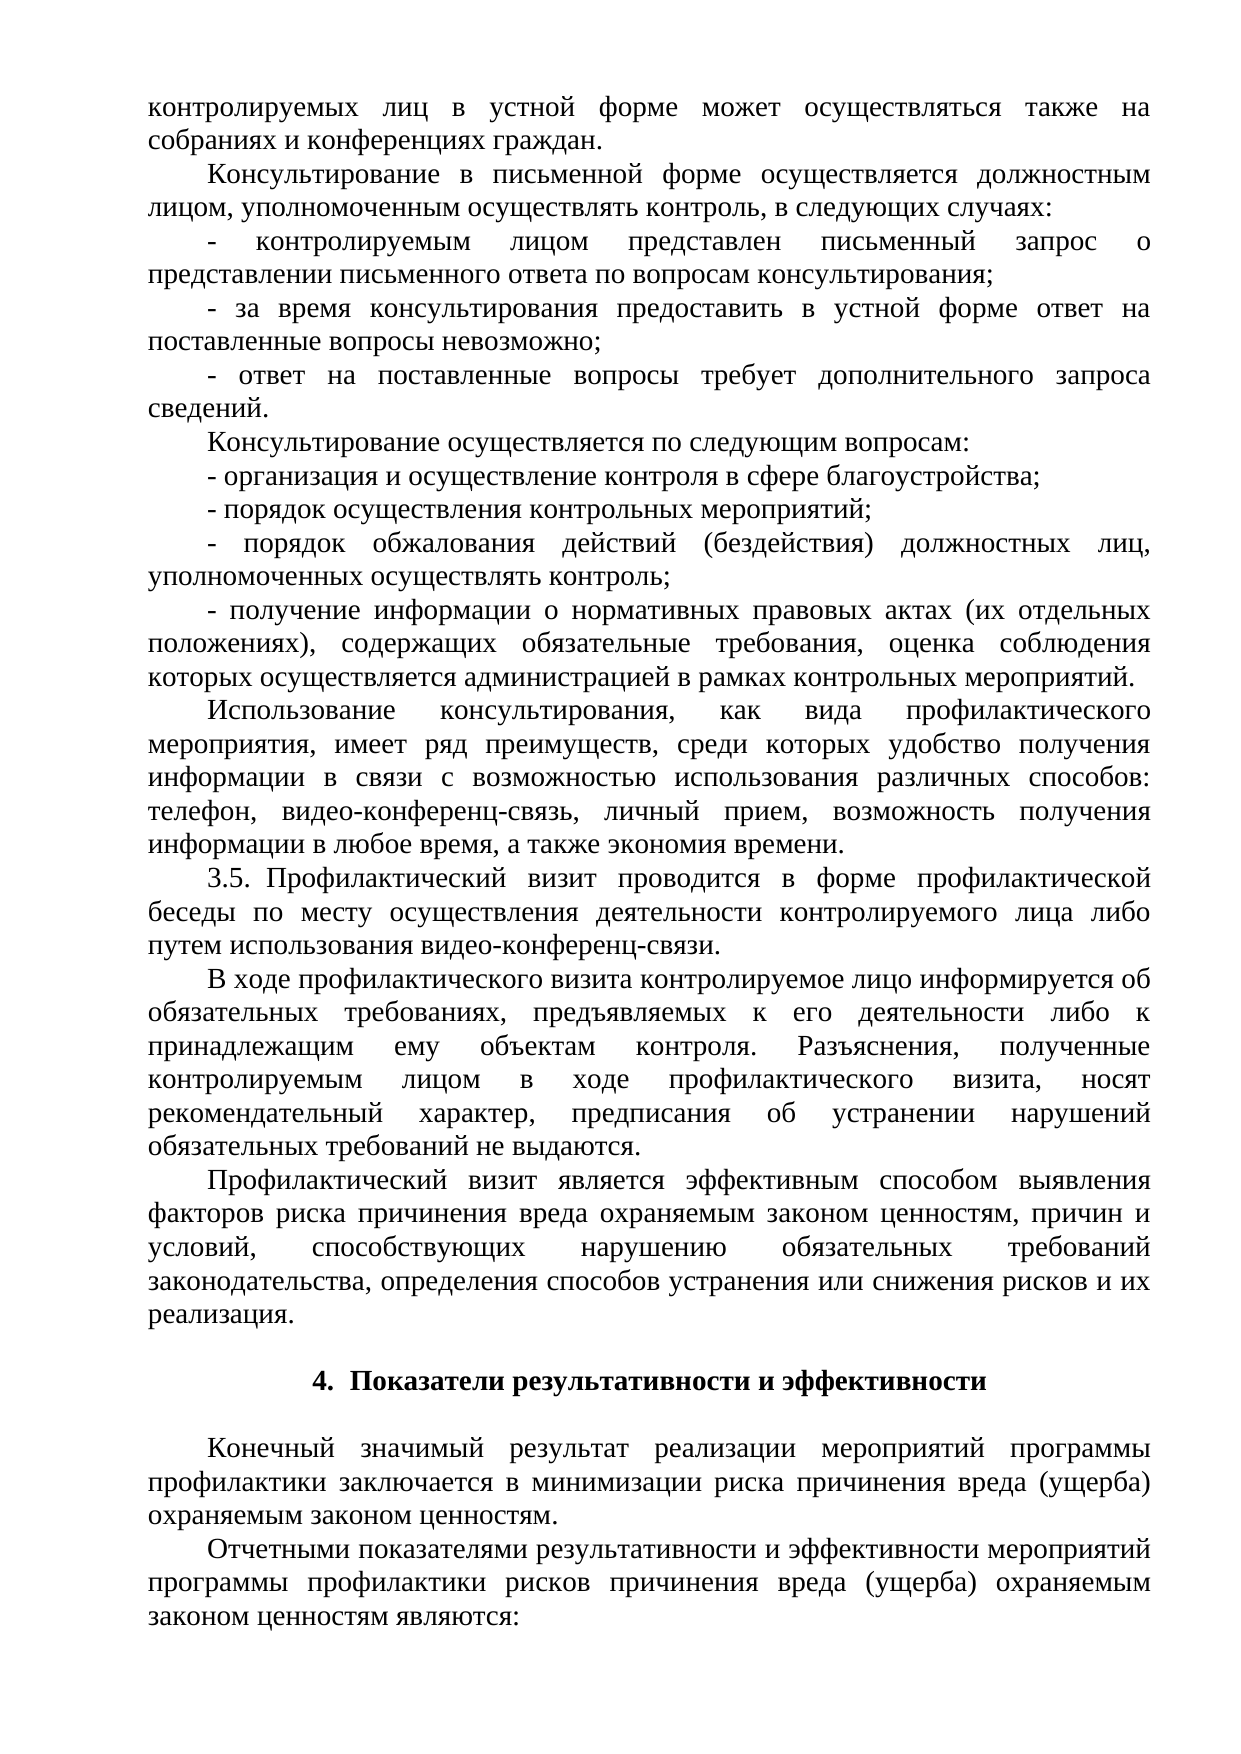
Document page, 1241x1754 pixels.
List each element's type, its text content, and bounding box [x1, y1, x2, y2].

text - организация и осуществление контроля в сфере благоустройства; [148, 458, 1152, 491]
text - за время консультирования предоставить в устной форме ответ на поставленные вопросы невозможно; [148, 290, 1152, 357]
text В ходе профилактического визита контролируемое лицо информируется об обязательных требованиях, предъявляемых к его деятельности либо к принадлежащим ему объектам контроля. Разъяснения, полученные контролируемым лицом в ходе профилактического визита, носят рекомендательный характер, предписания об устранении нарушений обязательных требований не выдаются. [148, 961, 1152, 1162]
text Профилактический визит является эффективным способом выявления факторов риска причинения вреда охраняемым законом ценностям, причин и условий, способствующих нарушению обязательных требований законодательства, определения способов устранения или снижения рисков и их реализация. [148, 1162, 1152, 1330]
text - получение информации о нормативных правовых актах (их отдельных положениях), содержащих обязательные требования, оценка соблюдения которых осуществляется администрацией в рамках контрольных мероприятий. [148, 592, 1152, 692]
text Конечный значимый результат реализации мероприятий программы профилактики заключается в минимизации риска причинения вреда (ущерба) охраняемым законом ценностям. [148, 1430, 1152, 1531]
text - контролируемым лицом представлен письменный запрос о представлении письменного ответа по вопросам консультирования; [148, 223, 1152, 290]
list Показатели результативности и эффективности [148, 1363, 1152, 1397]
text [148, 89, 1152, 156]
list Профилактический визит проводится в форме профилактической беседы по месту осуществления деятельности контролируемого лица либо путем использования видео-конференц-связи. [148, 860, 1152, 961]
text Консультирование осуществляется по следующим вопросам: [148, 424, 1152, 458]
text - порядок обжалования действий (бездействия) должностных лиц, уполномоченных осуществлять контроль; [148, 525, 1152, 592]
text Консультирование в письменной форме осуществляется должностным лицом, уполномоченным осуществлять контроль, в следующих случаях: [148, 156, 1152, 223]
text Отчетными показателями результативности и эффективности мероприятий программы профилактики рисков причинения вреда (ущерба) охраняемым законом ценностям являются: [148, 1531, 1152, 1632]
text Использование консультирования, как вида профилактического мероприятия, имеет ряд преимуществ, среди которых удобство получения информации в связи с возможностью использования различных способов: телефон, видео-конференц-связь, личный прием, возможность получения информации в любое время, а также экономия времени. [148, 692, 1152, 860]
text - ответ на поставленные вопросы требует дополнительного запроса сведений. [148, 357, 1152, 424]
text - порядок осуществления контрольных мероприятий; [148, 491, 1152, 525]
